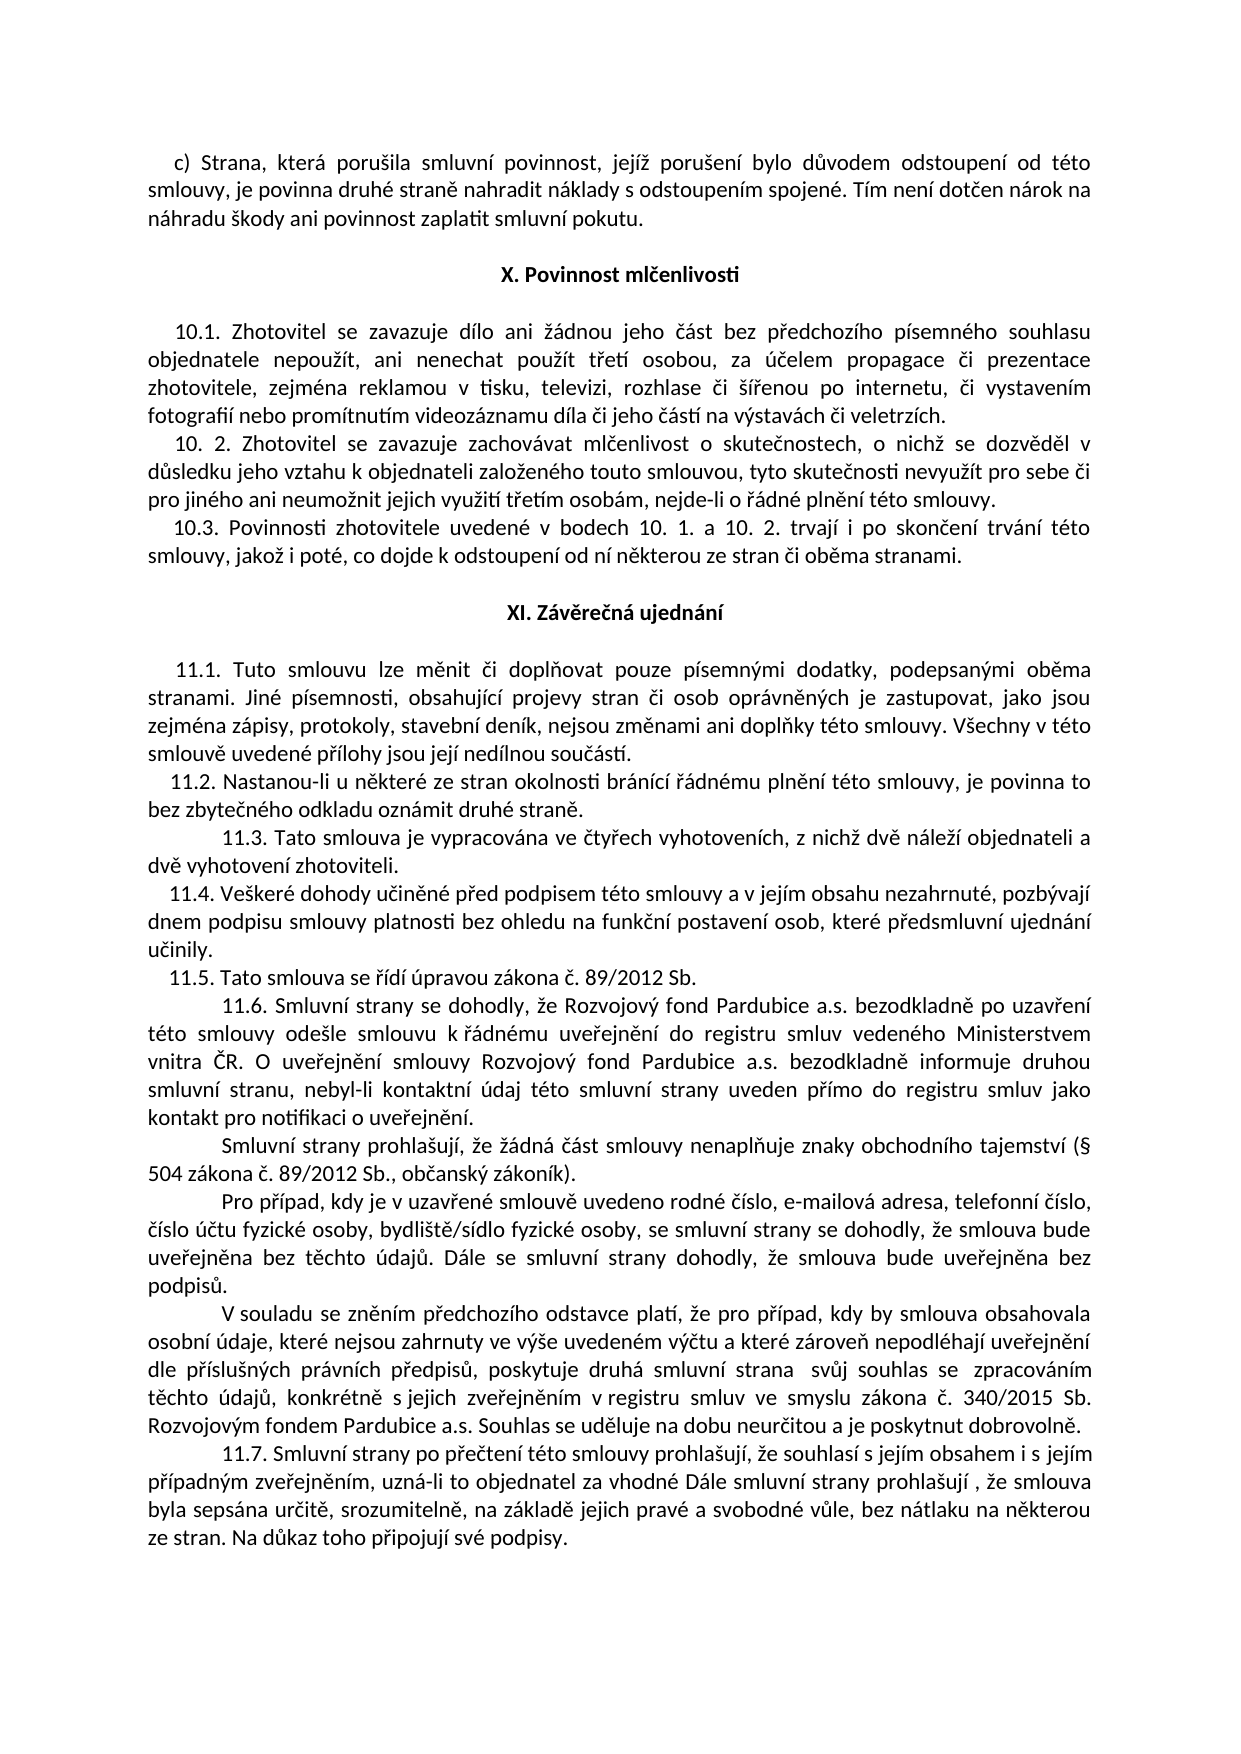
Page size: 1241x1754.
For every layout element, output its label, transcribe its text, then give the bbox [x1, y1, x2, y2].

text 10.3. Povinnosti zhotovitele uvedené v bodech 10. 1. a 10. 2. trvají i po skončení trvání této smlouvy, jakož i poté, co dojde k odstoupení od ní některou ze stran či oběma stranami. [148, 513, 1093, 569]
text Pro případ, kdy je v uzavřené smlouvě uvedeno rodné číslo, e-mailová adresa, telefonní číslo, číslo účtu fyzické osoby, bydliště/sídlo fyzické osoby, se smluvní strany se dohodly, že smlouva bude uveřejněna bez těchto údajů. Dále se smluvní strany dohodly, že smlouva bude uveřejněna bez podpisů. [148, 1187, 1093, 1299]
text X. Povinnost mlčenlivosti [148, 260, 1093, 288]
text 11.5. Tato smlouva se řídí úpravou zákona č. 89/2012 Sb. [148, 963, 1093, 991]
text 11.7. Smluvní strany po přečtení této smlouvy prohlašují, že souhlasí s jejím obsahem i s jejím případným zveřejněním, uzná-li to objednatel za vhodné Dále smluvní strany prohlašují , že smlouva byla sepsána určitě, srozumitelně, na základě jejich pravé a svobodné vůle, bez nátlaku na některou ze stran. Na důkaz toho připojují své podpisy. [148, 1439, 1093, 1552]
text 11.1. Tuto smlouvu lze měnit či doplňovat pouze písemnými dodatky, podepsanými oběma stranami. Jiné písemnosti, obsahující projevy stran či osob oprávněných je zastupovat, jako jsou zejména zápisy, protokoly, stavební deník, nejsou změnami ani doplňky této smlouvy. Všechny v této smlouvě uvedené přílohy jsou její nedílnou součástí. [148, 655, 1093, 767]
text 11.2. Nastanou-li u některé ze stran okolnosti bránící řádnému plnění této smlouvy, je povinna to bez zbytečného odkladu oznámit druhé straně. [148, 767, 1093, 823]
text 10. 2. Zhotovitel se zavazuje zachovávat mlčenlivost o skutečnostech, o nichž se dozvěděl v důsledku jeho vztahu k objednateli založeného touto smlouvou, tyto skutečnosti nevyužít pro sebe či pro jiného ani neumožnit jejich využití třetím osobám, nejde-li o řádné plnění této smlouvy. [148, 429, 1093, 513]
text V souladu se zněním předchozího odstavce platí, že pro případ, kdy by smlouva obsahovala osobní údaje, které nejsou zahrnuty ve výše uvedeném výčtu a které zároveň nepodléhají uveřejnění dle příslušných právních předpisů, poskytuje druhá smluvní strana svůj souhlas se zpracováním těchto údajů, konkrétně s jejich zveřejněním v registru smluv ve smyslu zákona č. 340/2015 Sb. Rozvojovým fondem Pardubice a.s. Souhlas se uděluje na dobu neurčitou a je poskytnut dobrovolně. [148, 1299, 1093, 1439]
text Smluvní strany prohlašují, že žádná část smlouvy nenaplňuje znaky obchodního tajemství (§ 504 zákona č. 89/2012 Sb., občanský zákoník). [148, 1131, 1093, 1187]
text 11.4. Veškeré dohody učiněné před podpisem této smlouvy a v jejím obsahu nezahrnuté, pozbývají dnem podpisu smlouvy platnosti bez ohledu na funkční postavení osob, které předsmluvní ujednání učinily. [148, 879, 1093, 963]
text 10.1. Zhotovitel se zavazuje dílo ani žádnou jeho část bez předchozího písemného souhlasu objednatele nepoužít, ani nenechat použít třetí osobou, za účelem propagace či prezentace zhotovitele, zejména reklamou v tisku, televizi, rozhlase či šířenou po internetu, či vystavením fotografií nebo promítnutím videozáznamu díla či jeho částí na výstavách či veletrzích. [148, 317, 1093, 429]
text 11.6. Smluvní strany se dohodly, že Rozvojový fond Pardubice a.s. bezodkladně po uzavření této smlouvy odešle smlouvu k řádnému uveřejnění do registru smluv vedeného Ministerstvem vnitra ČR. O uveřejnění smlouvy Rozvojový fond Pardubice a.s. bezodkladně informuje druhou smluvní stranu, nebyl-li kontaktní údaj této smluvní strany uveden přímo do registru smluv jako kontakt pro notifikaci o uveřejnění. [148, 991, 1093, 1131]
text XI. Závěrečná ujednání [148, 598, 1093, 626]
text c) Strana, která porušila smluvní povinnost, jejíž porušení bylo důvodem odstoupení od této smlouvy, je povinna druhé straně nahradit náklady s odstoupením spojené. Tím není dotčen nárok na náhradu škody ani povinnost zaplatit smluvní pokutu. [148, 148, 1093, 232]
text 11.3. Tato smlouva je vypracována ve čtyřech vyhotoveních, z nichž dvě náleží objednateli a dvě vyhotovení zhotoviteli. [148, 823, 1093, 879]
